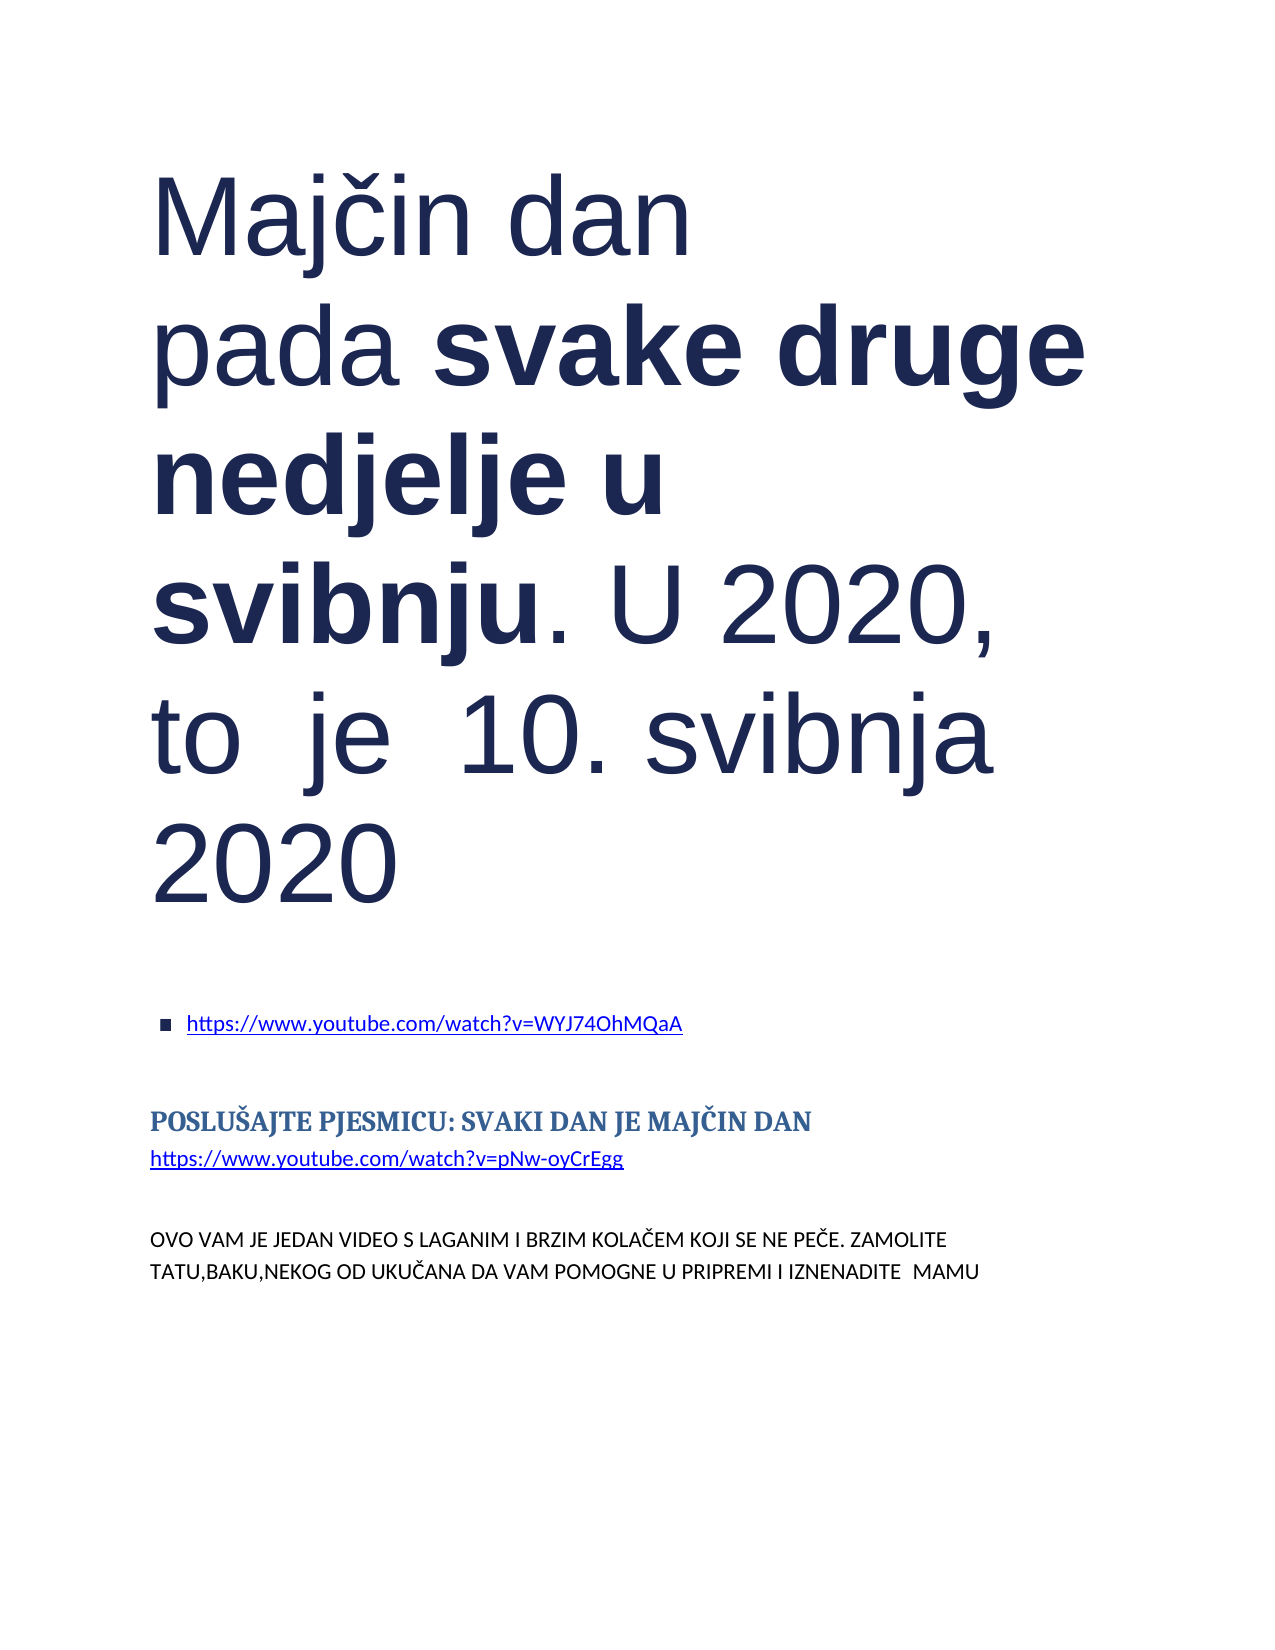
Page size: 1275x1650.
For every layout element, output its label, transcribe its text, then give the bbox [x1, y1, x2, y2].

text OVO VAM JE JEDAN VIDEO S LAGANIM I BRZIM KOLAČEM KOJI SE NE PEČE. ZAMOLITE TATU,BAKU,NEKOG OD UKUČANA DA VAM POMOGNE U PRIPREMI I IZNENADITE MAMU [150, 1225, 1125, 1285]
subtitle POSLUŠAJTE PJESMICU: SVAKI DAN JE MAJČIN DAN [150, 1106, 1125, 1139]
text . https://www.youtube.com/watch?v=WYJ74OhMQaA [150, 926, 1125, 1056]
text Majčin dan pada svake druge nedjelje u svibnju. U 2020, to je 10. svibnja 2020 [150, 150, 1125, 926]
text https://www.youtube.com/watch?v=pNw-oyCrEgg [150, 1144, 1125, 1172]
